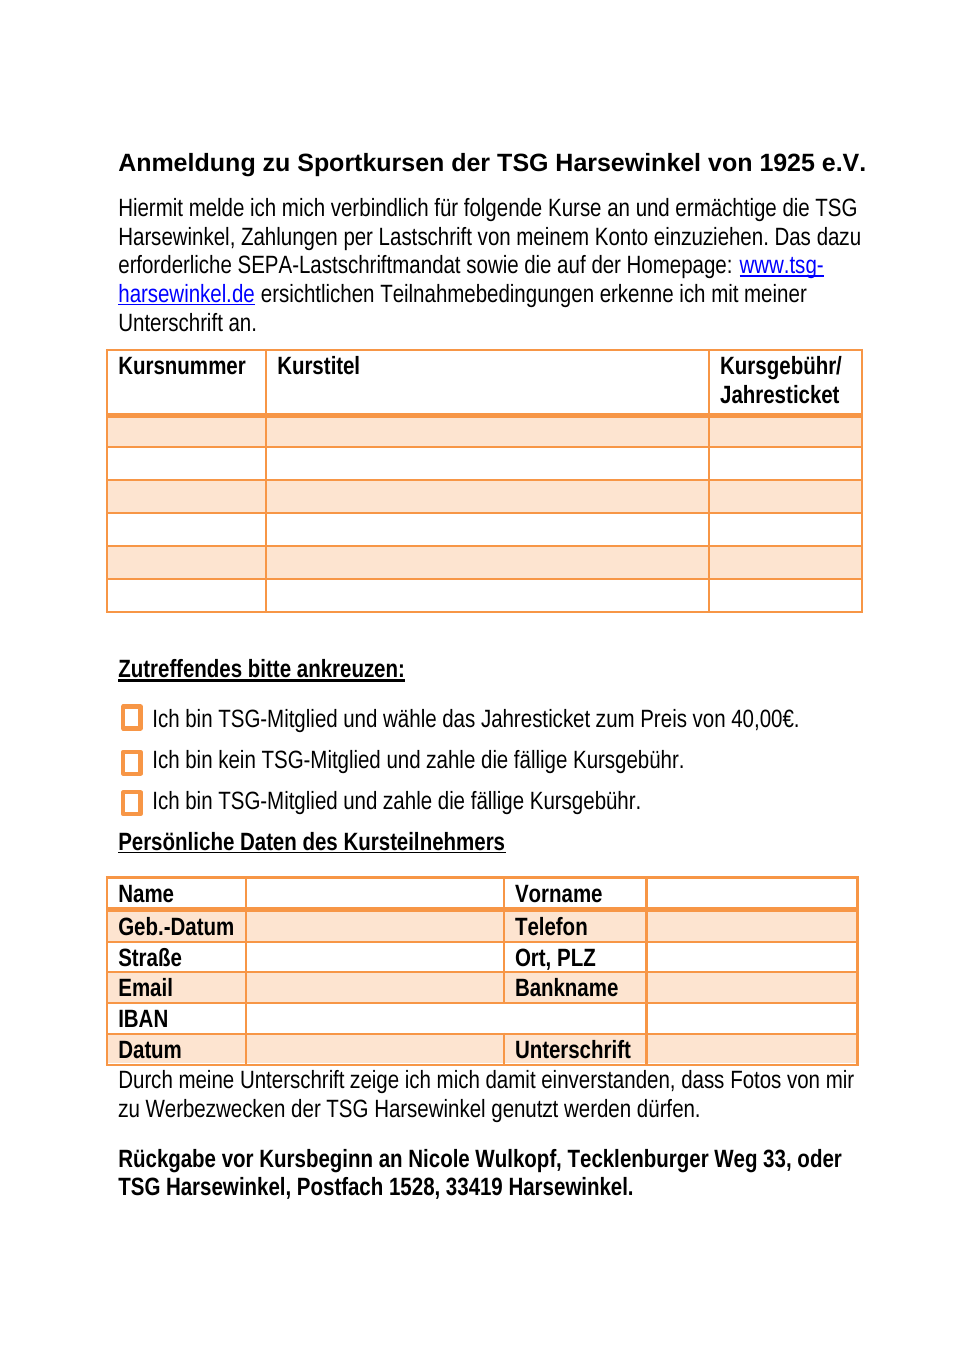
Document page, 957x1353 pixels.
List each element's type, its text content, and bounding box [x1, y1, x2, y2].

table_cell [247, 1035, 503, 1063]
table_cell [108, 418, 265, 446]
table_cell [267, 580, 708, 611]
table_cell [267, 547, 708, 578]
table_cell [648, 973, 856, 1002]
table_cell [648, 1004, 856, 1033]
table_cell [247, 943, 503, 971]
table_header Kurstitel [267, 351, 708, 413]
table_cell Unterschrift [505, 1035, 645, 1063]
table_cell [247, 973, 503, 1002]
table_cell [710, 547, 861, 578]
text Ich bin kein TSG-Mitglied und zahle die fällige Kursgebühr. [118, 745, 871, 773]
text Hiermit melde ich mich verbindlich für folgende Kurse an und ermächtige die TSG Harsewinkel, Zahlungen per Lastschrift von meinem Konto einzuziehen. Das dazu erforderliche SEPA-Lastschriftmandat sowie die auf der Homepage: www.tsg-harsewinkel.de ersichtlichen Teilnahmebedingungen erkenne ich mit meiner Unterschrift an. [118, 193, 871, 336]
table_cell [710, 514, 861, 545]
table_cell [267, 418, 708, 446]
table_cell [108, 580, 265, 611]
table_cell Straße [108, 943, 245, 971]
table_header [247, 879, 503, 907]
table_header Kursgebühr/Jahresticket [710, 351, 861, 413]
table_cell Telefon [505, 912, 645, 941]
text Zutreffendes bitte ankreuzen: [118, 654, 871, 683]
table_header Name [108, 879, 245, 907]
table_cell Geb.-Datum [108, 912, 245, 941]
table_cell [108, 448, 265, 479]
text Durch meine Unterschrift zeige ich mich damit einverstanden, dass Fotos von mir zu Werbezwecken der TSG Harsewinkel genutzt werden dürfen. [118, 1066, 871, 1123]
table_cell [267, 514, 708, 545]
table_header [648, 879, 856, 907]
table_cell IBAN [108, 1004, 245, 1033]
table_cell Email [108, 973, 245, 1002]
text Persönliche Daten des Kursteilnehmers [118, 827, 871, 856]
table_cell [247, 1004, 645, 1033]
table_cell [710, 418, 861, 446]
table_cell [267, 481, 708, 512]
table_cell [108, 514, 265, 545]
table_cell [108, 547, 265, 578]
table_cell [710, 481, 861, 512]
table_cell [247, 912, 503, 941]
table_cell [710, 580, 861, 611]
text Anmeldung zu Sportkursen der TSG Harsewinkel von 1925 e.V. [118, 148, 871, 176]
text Ich bin TSG-Mitglied und zahle die fällige Kursgebühr. [118, 786, 871, 814]
table_cell Datum [108, 1035, 245, 1063]
table_header Kursnummer [108, 351, 265, 413]
table_cell Bankname [505, 973, 645, 1002]
table_cell Ort, PLZ [505, 943, 645, 971]
table_cell [648, 943, 856, 971]
text Ich bin TSG-Mitglied und wähle das Jahresticket zum Preis von 40,00€. [118, 703, 871, 732]
table_cell [648, 912, 856, 941]
text Rückgabe vor Kursbeginn an Nicole Wulkopf, Tecklenburger Weg 33, oder TSG Harsewinkel, Postfach 1528, 33419 Harsewinkel. [118, 1144, 871, 1201]
table_cell [267, 448, 708, 479]
table_header Vorname [505, 879, 645, 907]
table_cell [648, 1035, 856, 1063]
table_cell [710, 448, 861, 479]
table_cell [108, 481, 265, 512]
